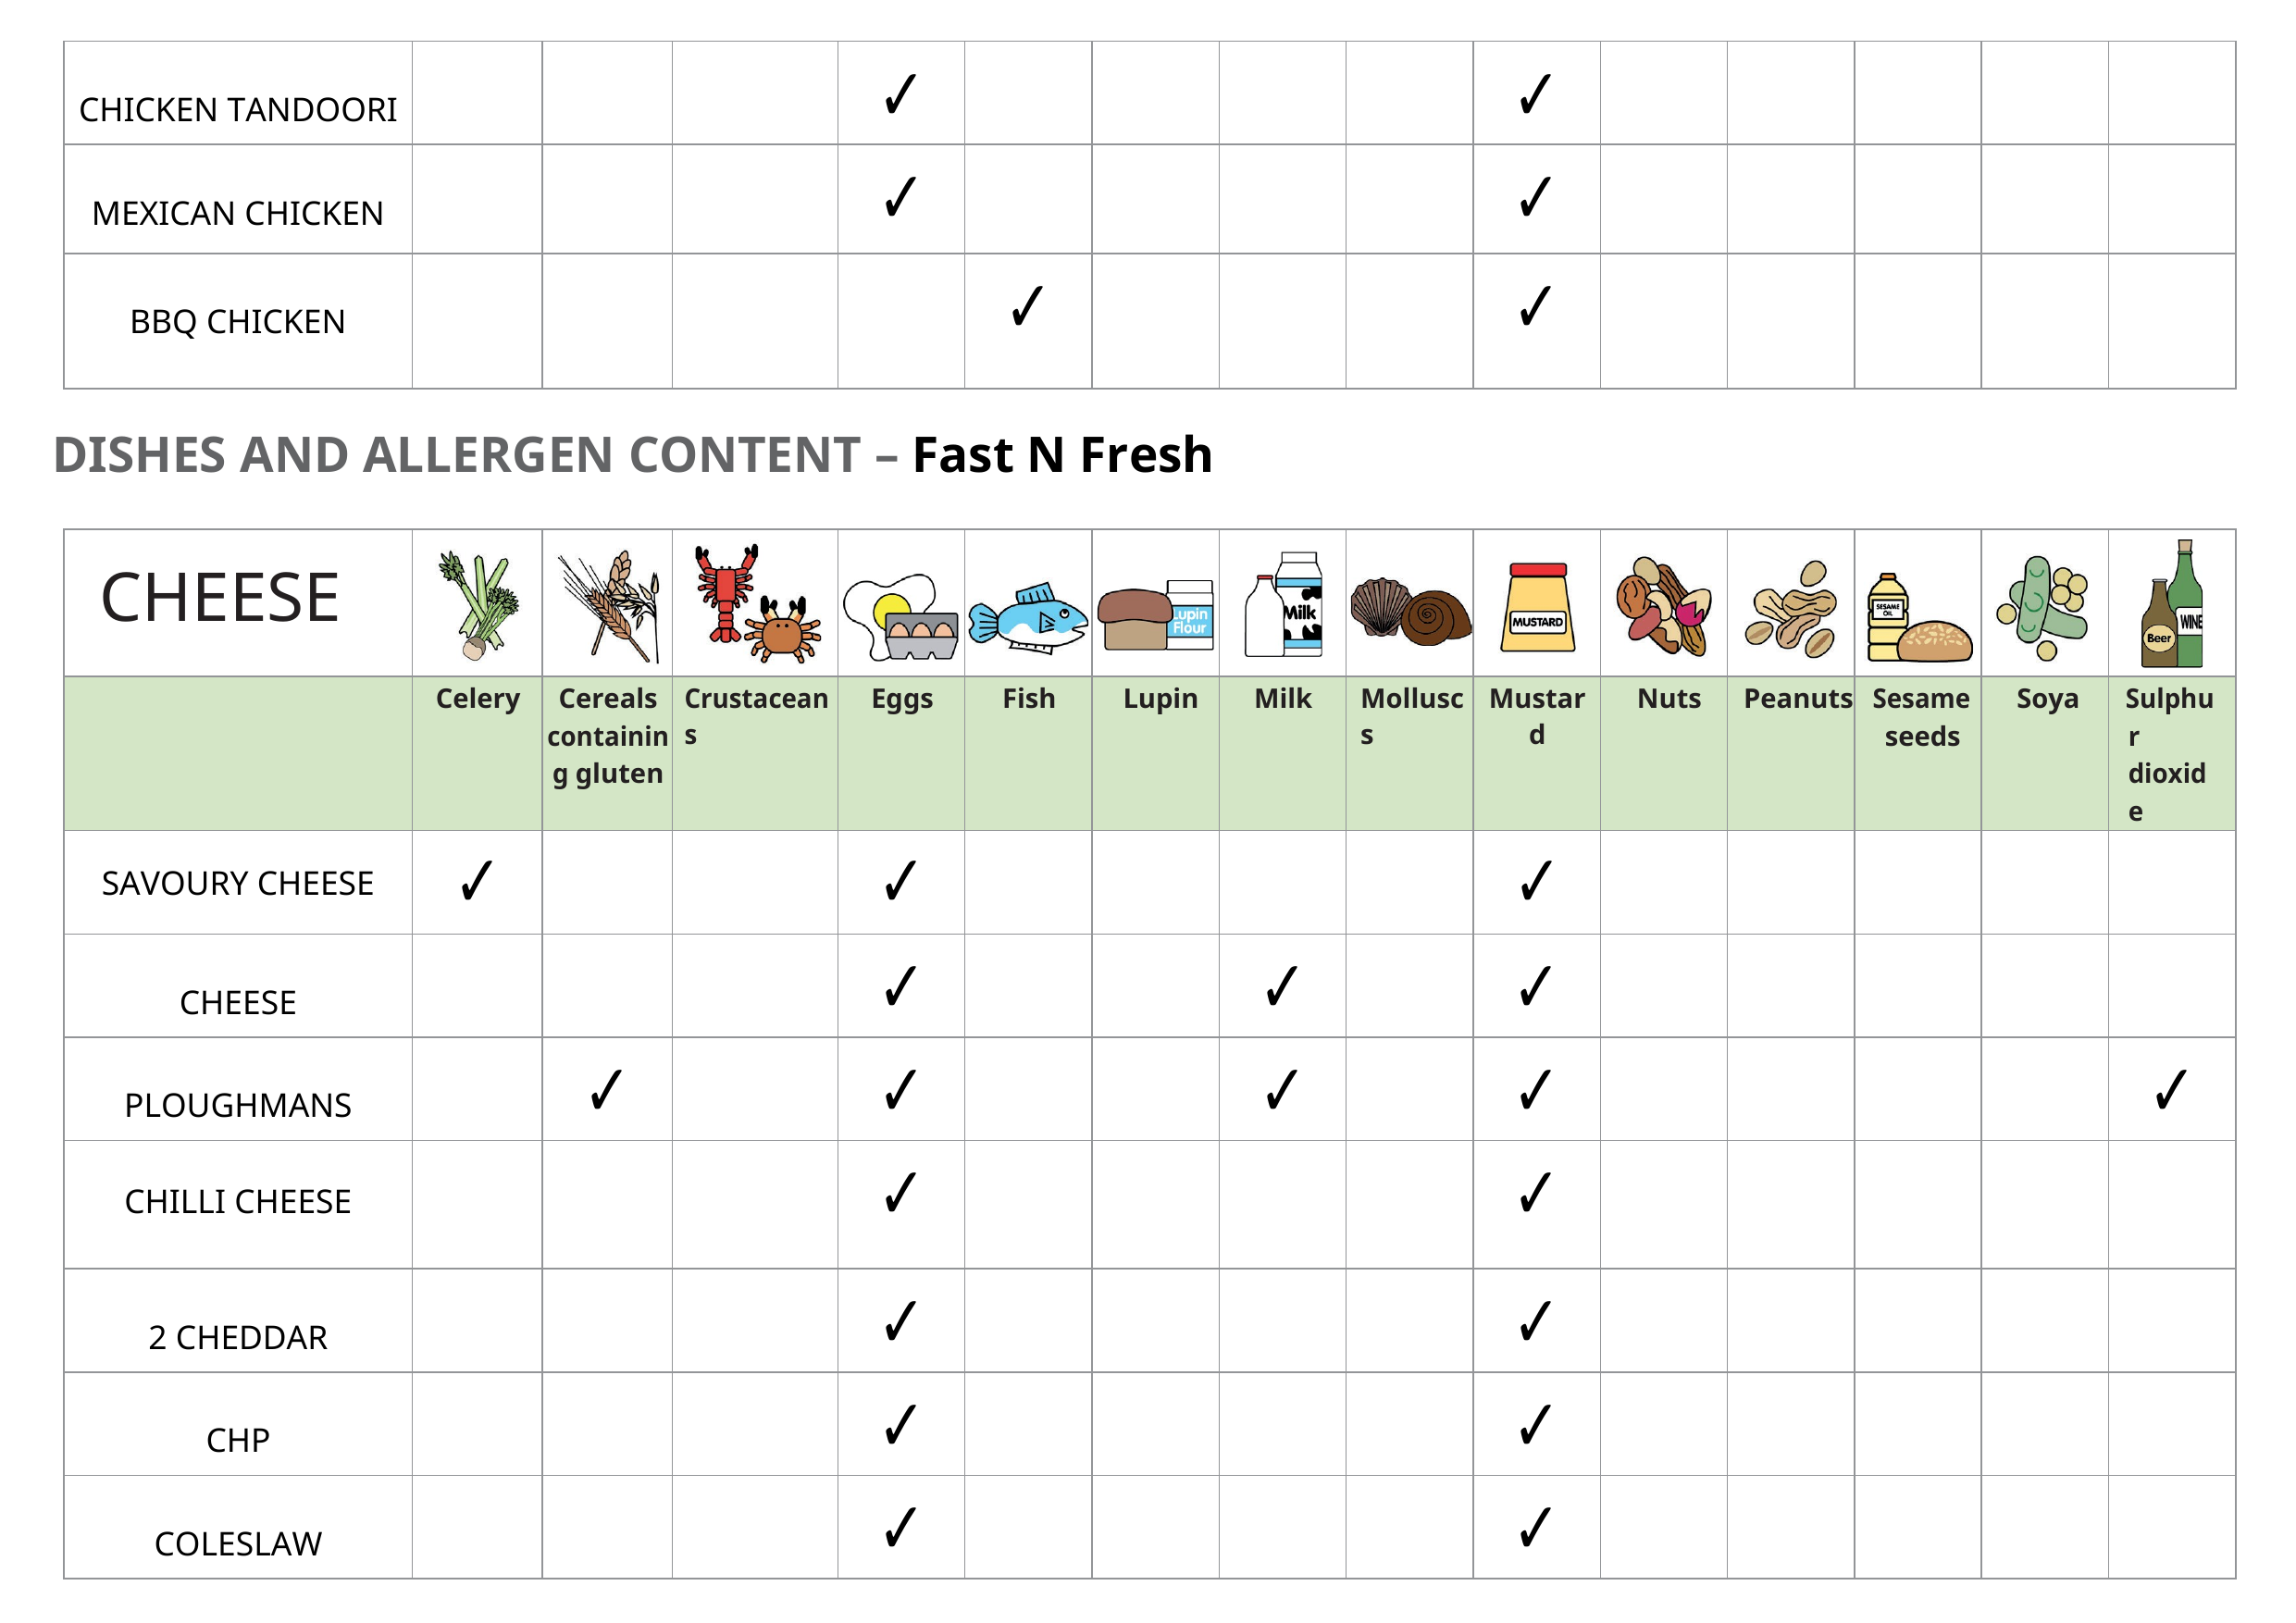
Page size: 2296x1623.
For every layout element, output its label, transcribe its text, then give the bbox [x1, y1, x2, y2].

table_cell Mustard [1474, 677, 1600, 830]
table_cell ✓ [838, 42, 964, 143]
table_cell [2109, 42, 2235, 143]
table_header [2109, 530, 2235, 675]
table_cell [1728, 42, 1854, 143]
table_cell [1982, 1141, 2108, 1268]
table_cell Peanuts [1728, 677, 1854, 830]
table_cell [413, 42, 541, 143]
table_cell [413, 1038, 541, 1140]
table_cell [543, 1141, 672, 1268]
table_cell Milk [1220, 677, 1346, 830]
table_cell [1728, 1141, 1854, 1268]
table_header [965, 530, 1091, 675]
picture [1350, 577, 1472, 646]
table_cell Soya [1982, 677, 2108, 830]
table_cell [1093, 1141, 1219, 1268]
table_cell [2109, 1476, 2235, 1578]
picture [1097, 580, 1214, 650]
table_cell [1347, 1141, 1472, 1268]
table_cell [1855, 831, 1980, 933]
table_cell [965, 1373, 1091, 1474]
table_cell [413, 1270, 541, 1371]
table_cell [1347, 935, 1472, 1036]
table_cell [1855, 145, 1980, 253]
table_cell [1982, 254, 2108, 388]
table_header [1093, 530, 1219, 675]
table_cell ✓ [1220, 935, 1346, 1036]
table_cell [1347, 42, 1472, 143]
table_cell ✓ [543, 1038, 672, 1140]
table_cell [1982, 145, 2108, 253]
table_cell [1601, 1373, 1727, 1474]
table_header [1474, 530, 1600, 675]
table_header [1220, 530, 1346, 675]
table_cell [1728, 1038, 1854, 1140]
table_header [1347, 530, 1472, 675]
table_cell [965, 1270, 1091, 1371]
table_header [1601, 530, 1727, 675]
table_cell [2109, 1270, 2235, 1371]
picture [690, 539, 822, 665]
table_cell ✓ [965, 254, 1091, 388]
table_cell [413, 145, 541, 253]
table_cell [1220, 1373, 1346, 1474]
table_cell ✓ [838, 1141, 964, 1268]
table_cell ✓ [1474, 42, 1600, 143]
table_cell CHILLI CHEESE [65, 1141, 412, 1268]
table_cell [965, 42, 1091, 143]
table_cell [543, 831, 672, 933]
table_cell ✓ [1474, 1476, 1600, 1578]
table_cell ✓ [838, 935, 964, 1036]
table_cell [1601, 831, 1727, 933]
table_cell [1601, 1141, 1727, 1268]
picture [553, 548, 664, 666]
table_cell [1728, 254, 1854, 388]
table_cell ✓ [1474, 1141, 1600, 1268]
table_cell [1855, 1476, 1980, 1578]
table_cell [1728, 1373, 1854, 1474]
picture [2141, 539, 2203, 668]
picture [1613, 553, 1713, 659]
table_cell [965, 935, 1091, 1036]
table_cell ✓ [1474, 1270, 1600, 1371]
table_cell PLOUGHMANS [65, 1038, 412, 1140]
table_cell [1220, 1270, 1346, 1371]
table_header [673, 530, 838, 675]
table_cell [1347, 145, 1472, 253]
table_cell [1220, 145, 1346, 253]
table_header [1728, 530, 1854, 675]
table_cell Sesame seeds [1855, 677, 1980, 830]
table_cell [965, 1141, 1091, 1268]
table_cell ✓ [838, 1373, 964, 1474]
table_cell [413, 935, 541, 1036]
table_header CHEESE [65, 530, 412, 675]
table_cell [1220, 254, 1346, 388]
picture [1497, 560, 1577, 654]
picture [1864, 572, 1974, 666]
table_cell [1728, 145, 1854, 253]
table_cell [1601, 1476, 1727, 1578]
table_cell [1220, 831, 1346, 933]
table_cell [1728, 1270, 1854, 1371]
table_cell [1347, 254, 1472, 388]
picture [843, 574, 959, 662]
table_cell ✓ [838, 1270, 964, 1371]
table_cell [1982, 935, 2108, 1036]
table_cell [673, 1141, 838, 1268]
table_cell [673, 254, 838, 388]
table_cell ✓ [1474, 1373, 1600, 1474]
table_cell [1601, 145, 1727, 253]
table_cell Eggs [838, 677, 964, 830]
table_cell Fish [965, 677, 1091, 830]
table_cell [2109, 1141, 2235, 1268]
table_cell ✓ [1474, 1038, 1600, 1140]
table_header [413, 530, 541, 675]
table_cell [1347, 1270, 1472, 1371]
table_cell [838, 254, 964, 388]
table_cell [2109, 831, 2235, 933]
table_cell [65, 677, 412, 830]
table_cell CHP [65, 1373, 412, 1474]
table_cell COLESLAW [65, 1476, 412, 1578]
table_cell [965, 1476, 1091, 1578]
table_cell [1347, 831, 1472, 933]
table_cell [413, 1476, 541, 1578]
table_cell [673, 1270, 838, 1371]
table_cell [543, 42, 672, 143]
table_cell [2109, 145, 2235, 253]
table_cell [1855, 1038, 1980, 1140]
table_cell [413, 1373, 541, 1474]
table_header [838, 530, 964, 675]
table_cell ✓ [1474, 831, 1600, 933]
table_header [543, 530, 672, 675]
table_cell ✓ [838, 1038, 964, 1140]
table_cell [413, 254, 541, 388]
table_cell [1347, 1373, 1472, 1474]
table_cell [1093, 145, 1219, 253]
table_cell [1855, 935, 1980, 1036]
table_cell ✓ [838, 1476, 964, 1578]
table_cell 2 CHEDDAR [65, 1270, 412, 1371]
table_cell [1093, 1270, 1219, 1371]
table_cell [543, 935, 672, 1036]
table_cell [1093, 1373, 1219, 1474]
table_cell [1093, 1476, 1219, 1578]
table_header [1982, 530, 2108, 675]
table_cell ✓ [1474, 145, 1600, 253]
table_cell [1601, 42, 1727, 143]
table_cell Crustaceans [673, 677, 838, 830]
table_cell [965, 831, 1091, 933]
picture [968, 577, 1089, 656]
table_cell [1093, 254, 1219, 388]
table_cell [1855, 42, 1980, 143]
table_cell [543, 145, 672, 253]
picture [1244, 551, 1322, 657]
table_cell [673, 935, 838, 1036]
table_cell CHICKEN TANDOORI [65, 42, 412, 143]
table_cell Celery [413, 677, 541, 830]
table_cell MEXICAN CHICKEN [65, 145, 412, 253]
table_cell BBQ CHICKEN [65, 254, 412, 388]
table_cell [2109, 254, 2235, 388]
table_cell [1601, 935, 1727, 1036]
table_cell [965, 145, 1091, 253]
picture [1994, 553, 2088, 663]
table_cell [543, 254, 672, 388]
table_cell [1855, 254, 1980, 388]
table_cell [413, 1141, 541, 1268]
table_cell [1855, 1141, 1980, 1268]
table_cell ✓ [1220, 1038, 1346, 1140]
table_cell [1601, 254, 1727, 388]
table_cell [1093, 831, 1219, 933]
table_cell Nuts [1601, 677, 1727, 830]
table_cell [673, 831, 838, 933]
table_cell Molluscs [1347, 677, 1472, 830]
table_cell [1855, 1270, 1980, 1371]
table_cell Cereals containing gluten [543, 677, 672, 830]
table_cell [1728, 1476, 1854, 1578]
table_cell [673, 1373, 838, 1474]
table_cell ✓ [1474, 254, 1600, 388]
table_cell CHEESE [65, 935, 412, 1036]
table_cell Lupin [1093, 677, 1219, 830]
table_cell [1093, 42, 1219, 143]
table_cell [1601, 1038, 1727, 1140]
picture [1744, 558, 1839, 661]
table_cell [1728, 935, 1854, 1036]
table_cell ✓ [1474, 935, 1600, 1036]
table_cell [1347, 1476, 1472, 1578]
table_cell [673, 1038, 838, 1140]
table_cell [1982, 1476, 2108, 1578]
table_cell [2109, 935, 2235, 1036]
table_cell ✓ [838, 831, 964, 933]
table_cell [1601, 1270, 1727, 1371]
table_cell [1982, 42, 2108, 143]
table_cell [1347, 1038, 1472, 1140]
table_cell [1982, 1270, 2108, 1371]
table_cell [965, 1038, 1091, 1140]
table_cell [543, 1476, 672, 1578]
table_cell ✓ [413, 831, 541, 933]
table_cell [1982, 1038, 2108, 1140]
table_cell [1855, 1373, 1980, 1474]
table_cell [1982, 831, 2108, 933]
table_cell [1220, 1141, 1346, 1268]
table_cell [543, 1270, 672, 1371]
table_cell ✓ [2109, 1038, 2235, 1140]
table_cell Sulphur dioxide [2109, 677, 2235, 830]
table_cell [1093, 1038, 1219, 1140]
title DISHES AND ALLERGEN CONTENT – Fast N Fresh [52, 420, 2245, 487]
table_cell SAVOURY CHEESE [65, 831, 412, 933]
picture [435, 549, 523, 663]
table_cell [673, 1476, 838, 1578]
table_cell [1728, 831, 1854, 933]
table_cell [2109, 1373, 2235, 1474]
table_cell [1982, 1373, 2108, 1474]
table_cell [673, 42, 838, 143]
table_cell [543, 1373, 672, 1474]
table_cell [1093, 935, 1219, 1036]
table_cell [673, 145, 838, 253]
table_cell [1220, 42, 1346, 143]
table_cell [1220, 1476, 1346, 1578]
table_header [1855, 530, 1980, 675]
table_cell ✓ [838, 145, 964, 253]
